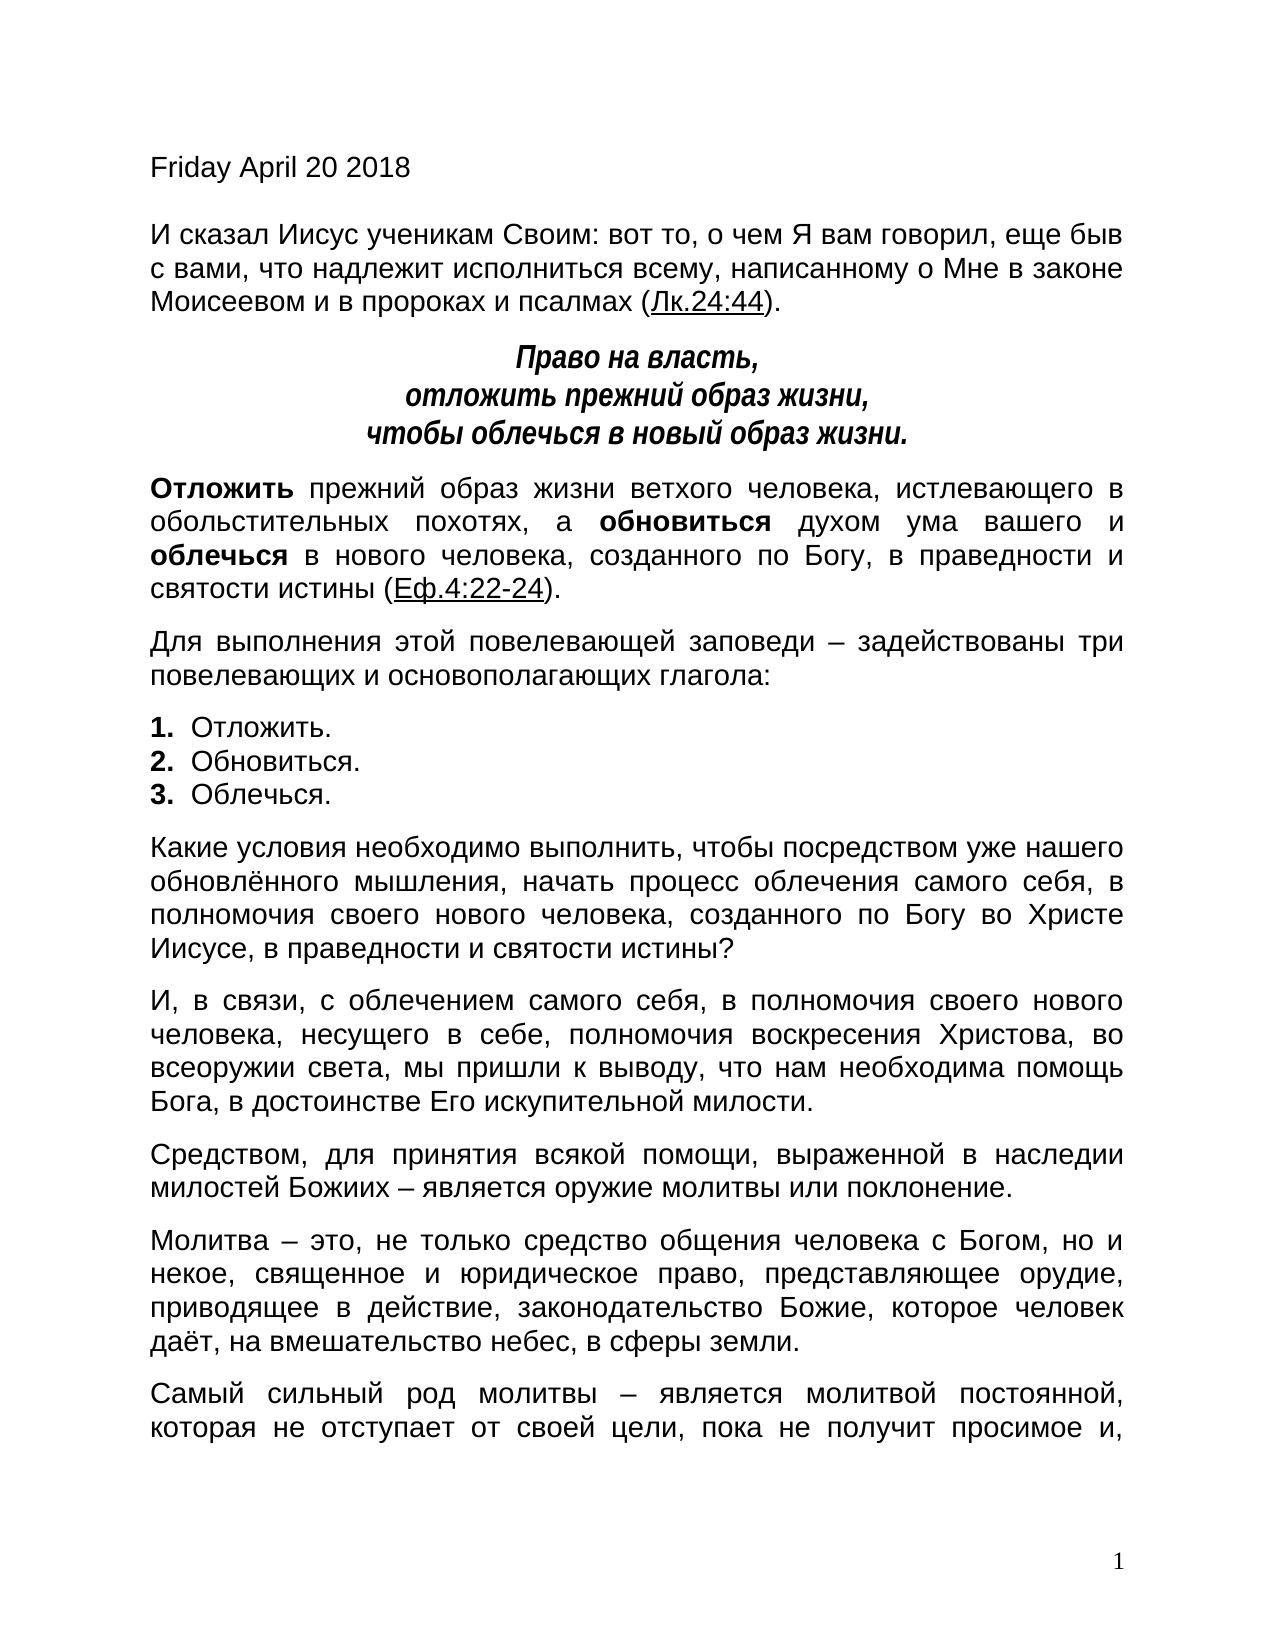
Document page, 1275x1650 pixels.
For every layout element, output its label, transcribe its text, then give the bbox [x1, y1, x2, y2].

text 2. Обновиться. [150, 744, 1125, 777]
text отложить прежний образ жизни, [150, 375, 1125, 413]
text 1. Отложить. [150, 710, 1125, 744]
text И, в связи, с облечением самого себя, в полномочия своего нового человека, несущего в себе, полномочия воскресения Христова, во всеоружии света, мы пришли к выводу, что нам необходима помощь Бога, в достоинстве Его искупительной милости. [150, 983, 1125, 1118]
text Молитва – это, не только средство общения человека с Богом, но и некое, священное и юридическое право, представляющее орудие, приводящее в действие, законодательство Божие, которое человек даёт, на вмешательство небес, в сферы земли. [150, 1223, 1125, 1357]
text Какие условия необходимо выполнить, чтобы посредством уже нашего обновлённого мышления, начать процесс облечения самого себя, в полномочия своего нового человека, созданного по Богу во Христе Иисусе, в праведности и святости истины? [150, 830, 1125, 964]
text Для выполнения этой повелевающей заповеди – задействованы три повелевающих и основополагающих глагола: [150, 624, 1125, 691]
text чтобы облечься в новый образ жизни. [150, 413, 1125, 452]
text Friday April 20 2018 [150, 150, 1125, 183]
text Право на власть, [150, 337, 1125, 375]
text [150, 1376, 1125, 1443]
text 3. Облечься. [150, 777, 1125, 811]
text И сказал Иисус ученикам Своим: вот то, о чем Я вам говорил, еще быв с вами, что надлежит исполниться всему, написанному о Мне в законе Моисеевом и в пророках и псалмах (Лк.24:44). [150, 217, 1125, 318]
text Средством, для принятия всякой помощи, выраженной в наследии милостей Божиих – является оружие молитвы или поклонение. [150, 1137, 1125, 1204]
text Отложить прежний образ жизни ветхого человека, истлевающего в обольстительных похотях, а обновиться духом ума вашего и облечься в нового человека, созданного по Богу, в праведности и святости истины (Еф.4:22-24). [150, 471, 1125, 605]
